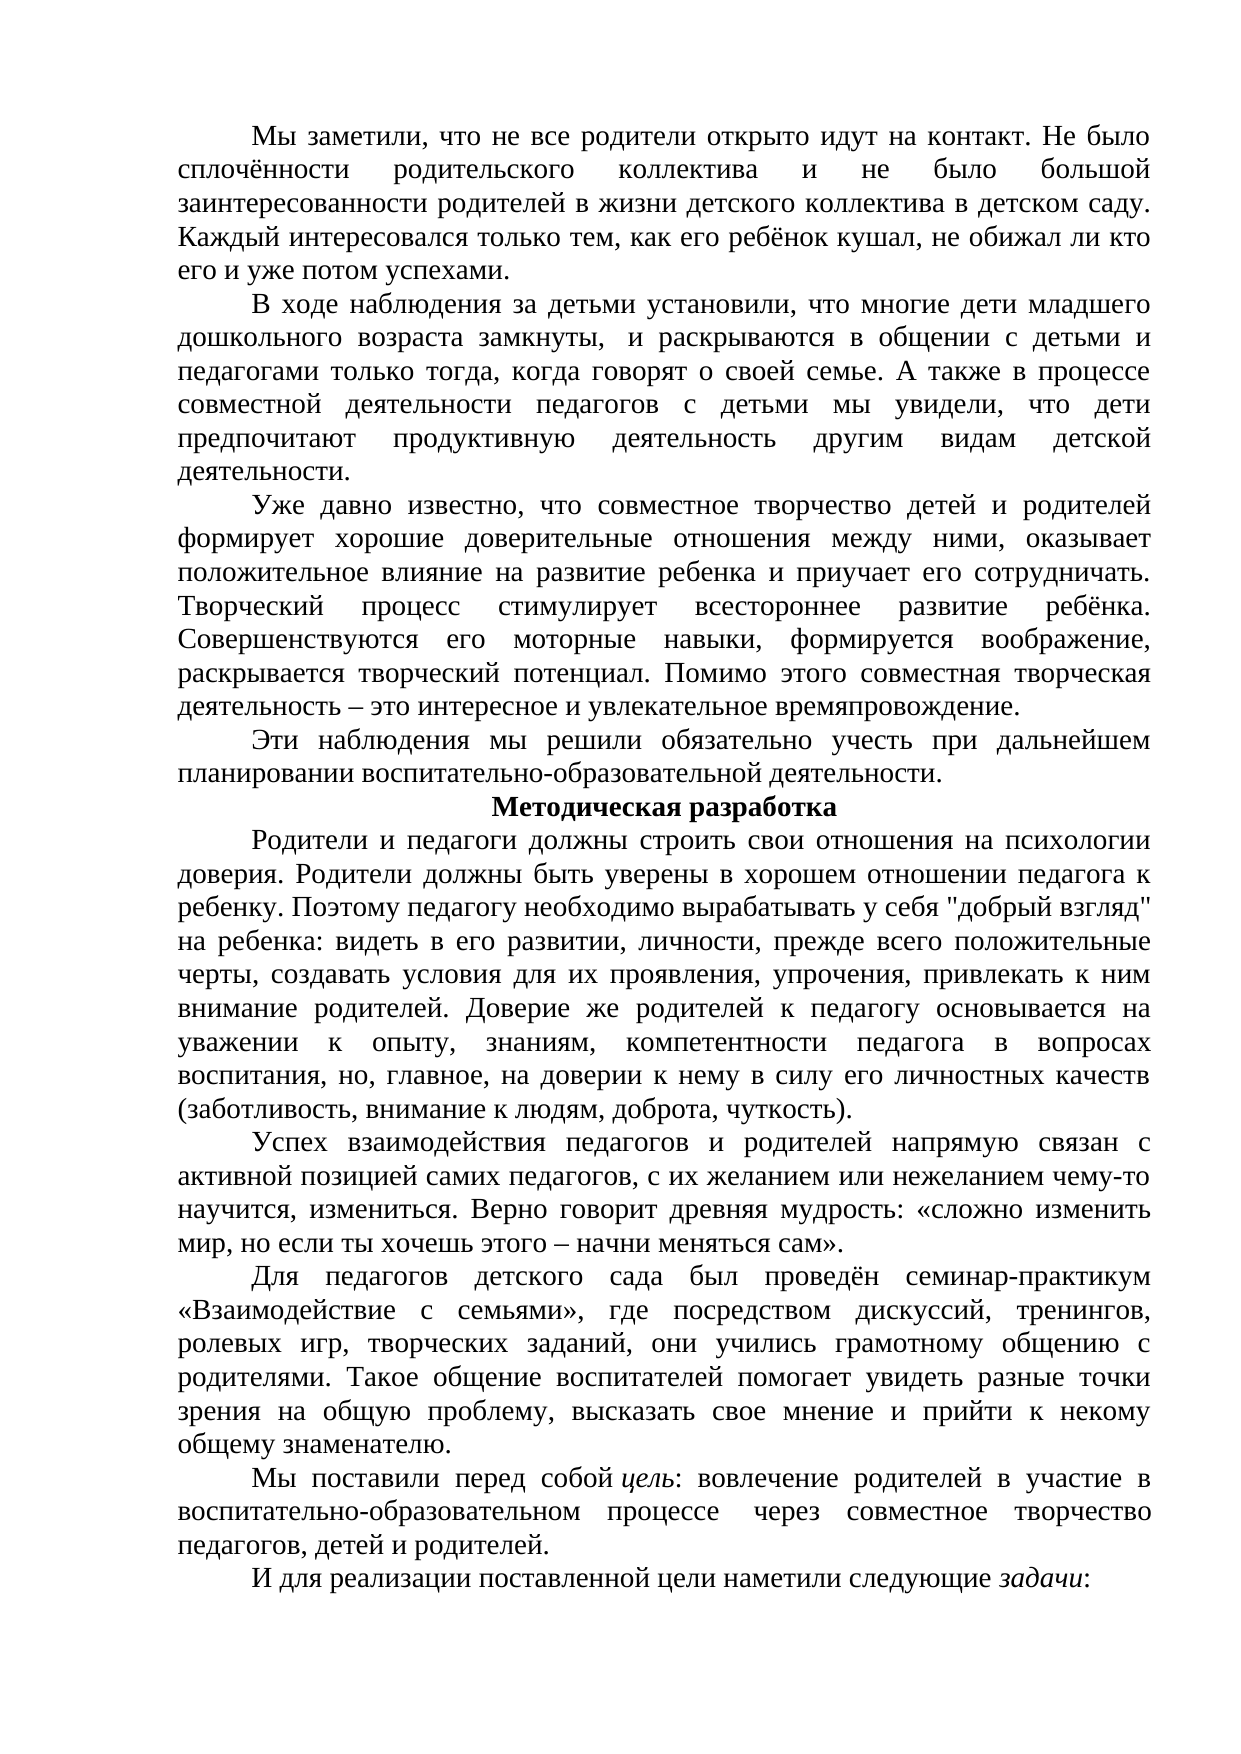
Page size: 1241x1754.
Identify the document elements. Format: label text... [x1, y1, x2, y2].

text Для педагогов детского сада был проведён семинар-практикум «Взаимодействие с семьями», где посредством дискуссий, тренингов, ролевых игр, творческих заданий, они учились грамотному общению с родителями. Такое общение воспитателей помогает увидеть разные точки зрения на общую проблему, высказать свое мнение и прийти к некому общему знаменателю. [177, 1258, 1152, 1460]
text Мы поставили перед собой цель: вовлечение родителей в участие в воспитательно-образовательном процессе через совместное творчество педагогов, детей и родителей. [177, 1460, 1152, 1560]
text И для реализации поставленной цели наметили следующие задачи: [177, 1560, 1152, 1594]
text Мы заметили, что не все родители открыто идут на контакт. Не было сплочённости родительского коллектива и не было большой заинтересованности родителей в жизни детского коллектива в детском саду. Каждый интересовался только тем, как его ребёнок кушал, не обижал ли кто его и уже потом успехами. [177, 118, 1152, 286]
text Родители и педагоги должны строить свои отношения на психологии доверия. Родители должны быть уверены в хорошем отношении педагога к ребенку. Поэтому педагогу необходимо вырабатывать у себя "добрый взгляд" на ребенка: видеть в его развитии, личности, прежде всего положительные черты, создавать условия для их проявления, упрочения, привлекать к ним внимание родителей. Доверие же родителей к педагогу основывается на уважении к опыту, знаниям, компетентности педагога в вопросах воспитания, но, главное, на доверии к нему в силу его личностных качеств (заботливость, внимание к людям, доброта, чуткость). [177, 822, 1152, 1124]
text В ходе наблюдения за детьми установили, что многие дети младшего дошкольного возраста замкнуты, и раскрываются в общении с детьми и педагогами только тогда, когда говорят о своей семье. А также в процессе совместной деятельности педагогов с детьми мы увидели, что дети предпочитают продуктивную деятельность другим видам детской деятельности. [177, 286, 1152, 487]
text Уже давно известно, что совместное творчество детей и родителей формирует хорошие доверительные отношения между ними, оказывает положительное влияние на развитие ребенка и приучает его сотрудничать. Творческий процесс стимулирует всестороннее развитие ребёнка. Совершенствуются его моторные навыки, формируется воображение, раскрывается творческий потенциал. Помимо этого совместная творческая деятельность – это интересное и увлекательное времяпровождение. [177, 487, 1152, 722]
text Успех взаимодействия педагогов и родителей напрямую связан с активной позицией самих педагогов, с их желанием или нежеланием чему-то научится, измениться. Верно говорит древняя мудрость: «сложно изменить мир, но если ты хочешь этого – начни меняться сам». [177, 1124, 1152, 1258]
text Методическая разработка [177, 789, 1152, 822]
text Эти наблюдения мы решили обязательно учесть при дальнейшем планировании воспитательно-образовательной деятельности. [177, 722, 1152, 789]
